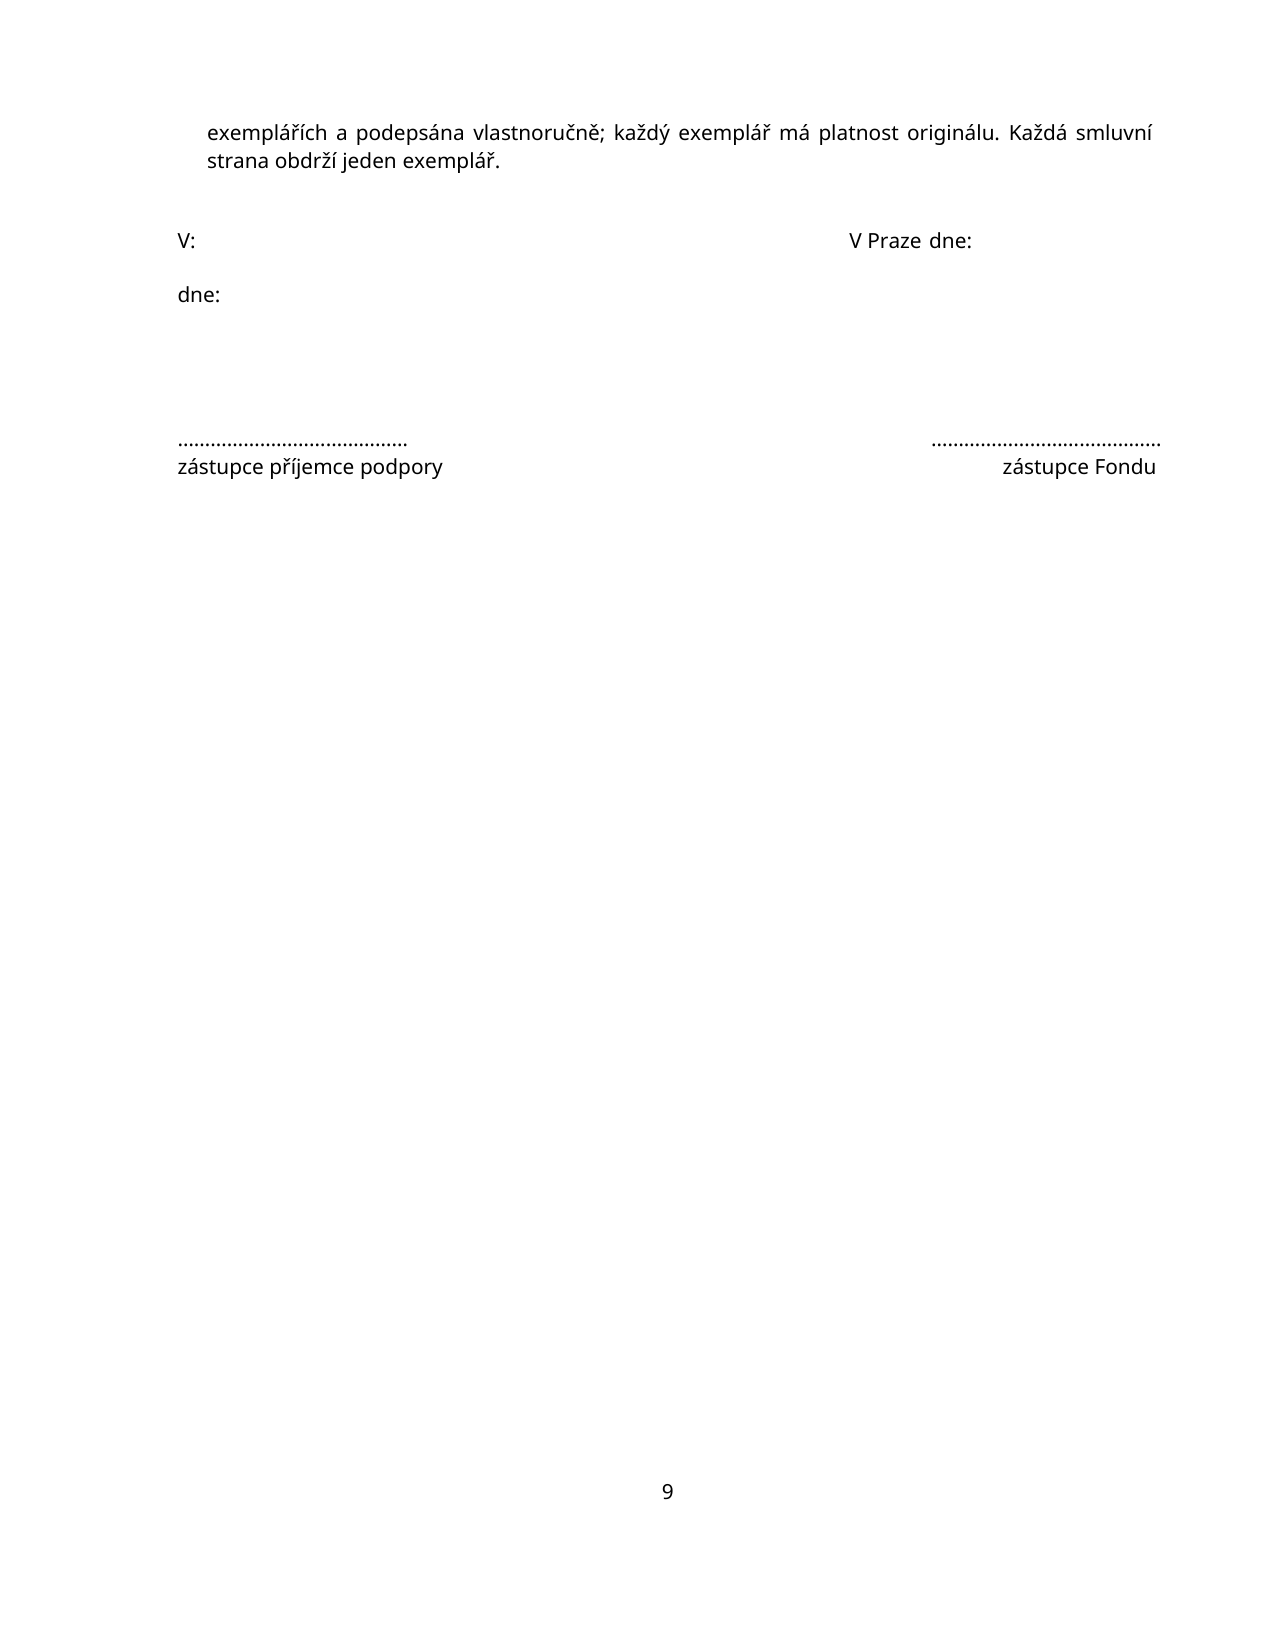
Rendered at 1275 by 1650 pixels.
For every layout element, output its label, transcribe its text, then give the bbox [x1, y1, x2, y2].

text zástupce příjemce podpory zástupce Fondu [177, 452, 1169, 481]
text exemplářích a podepsána vlastnoručně; každý exemplář má platnost originálu. Každá smluvní strana obdrží jeden exemplář. [207, 118, 1169, 175]
text dne: [177, 280, 1169, 309]
text …………………………………… …………………………………… [177, 424, 1169, 452]
text V: V Praze dne: [177, 226, 1169, 254]
